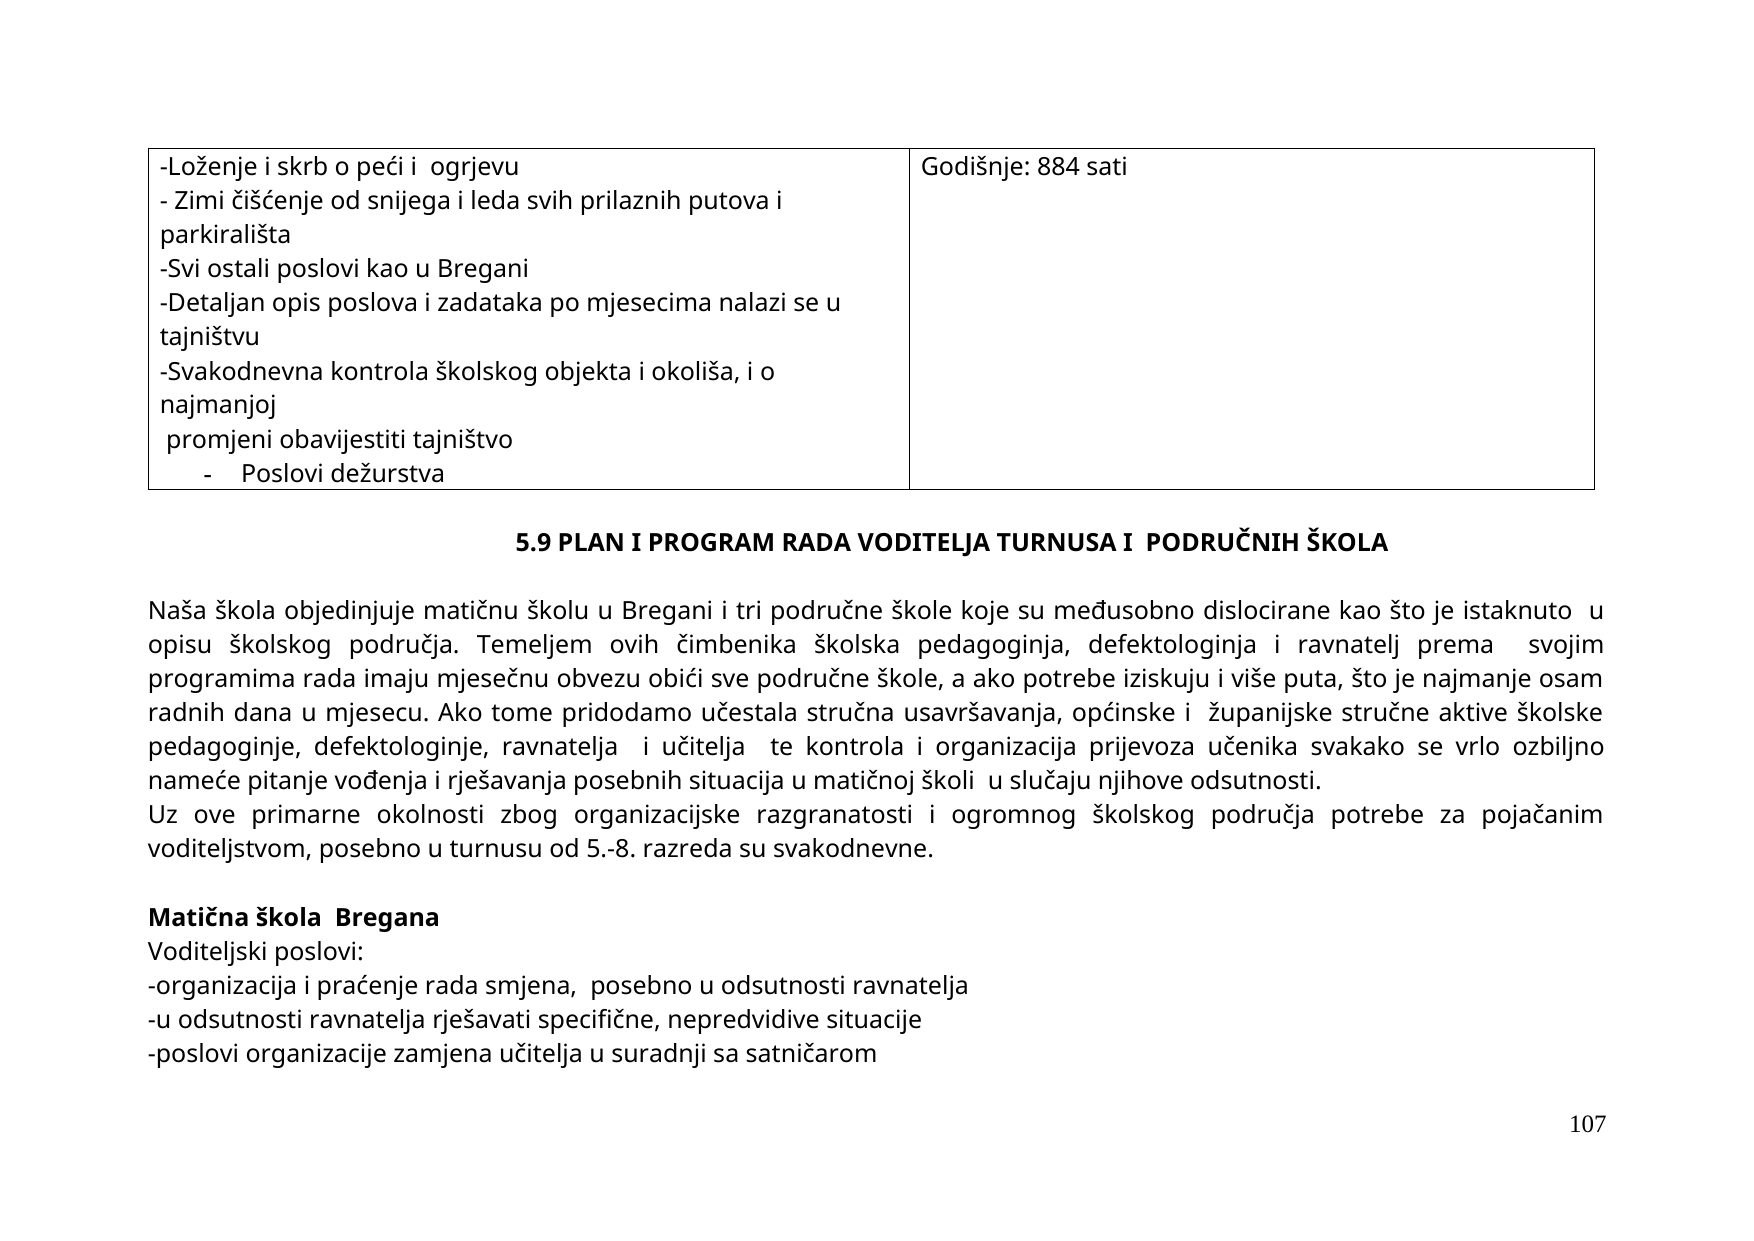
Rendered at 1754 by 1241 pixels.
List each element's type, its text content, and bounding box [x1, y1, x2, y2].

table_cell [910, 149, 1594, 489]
text -organizacija i praćenje rada smjena, posebno u odsutnosti ravnatelja [148, 967, 1606, 1001]
subtitle 5.9 PLAN I PROGRAM RADA VODITELJA TURNUSA I PODRUČNIH ŠKOLA [148, 524, 1606, 558]
text -poslovi organizacije zamjena učitelja u suradnji sa satničarom [148, 1035, 1606, 1069]
text Uz ove primarne okolnosti zbog organizacijske razgranatosti i ogromnog školskog područja potrebe za pojačanim voditeljstvom, posebno u turnusu od 5.-8. razreda su svakodnevne. [148, 797, 1606, 865]
text Voditeljski poslovi: [148, 933, 1606, 967]
text -u odsutnosti ravnatelja rješavati specifične, nepredvidive situacije [148, 1001, 1606, 1035]
text Naša škola objedinjuje matičnu školu u Bregani i tri područne škole koje su međusobno dislocirane kao što je istaknuto u opisu školskog područja. Temeljem ovih čimbenika školska pedagoginja, defektologinja i ravnatelj prema svojim programima rada imaju mjesečnu obvezu obići sve područne škole, a ako potrebe iziskuju i više puta, što je najmanje osam radnih dana u mjesecu. Ako tome pridodamo učestala stručna usavršavanja, općinske i županijske stručne aktive školske pedagoginje, defektologinje, ravnatelja i učitelja te kontrola i organizacija prijevoza učenika svakako se vrlo ozbiljno nameće pitanje vođenja i rješavanja posebnih situacija u matičnoj školi u slučaju njihove odsutnosti. [148, 593, 1606, 797]
text Matična škola Bregana [148, 899, 1606, 933]
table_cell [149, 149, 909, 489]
